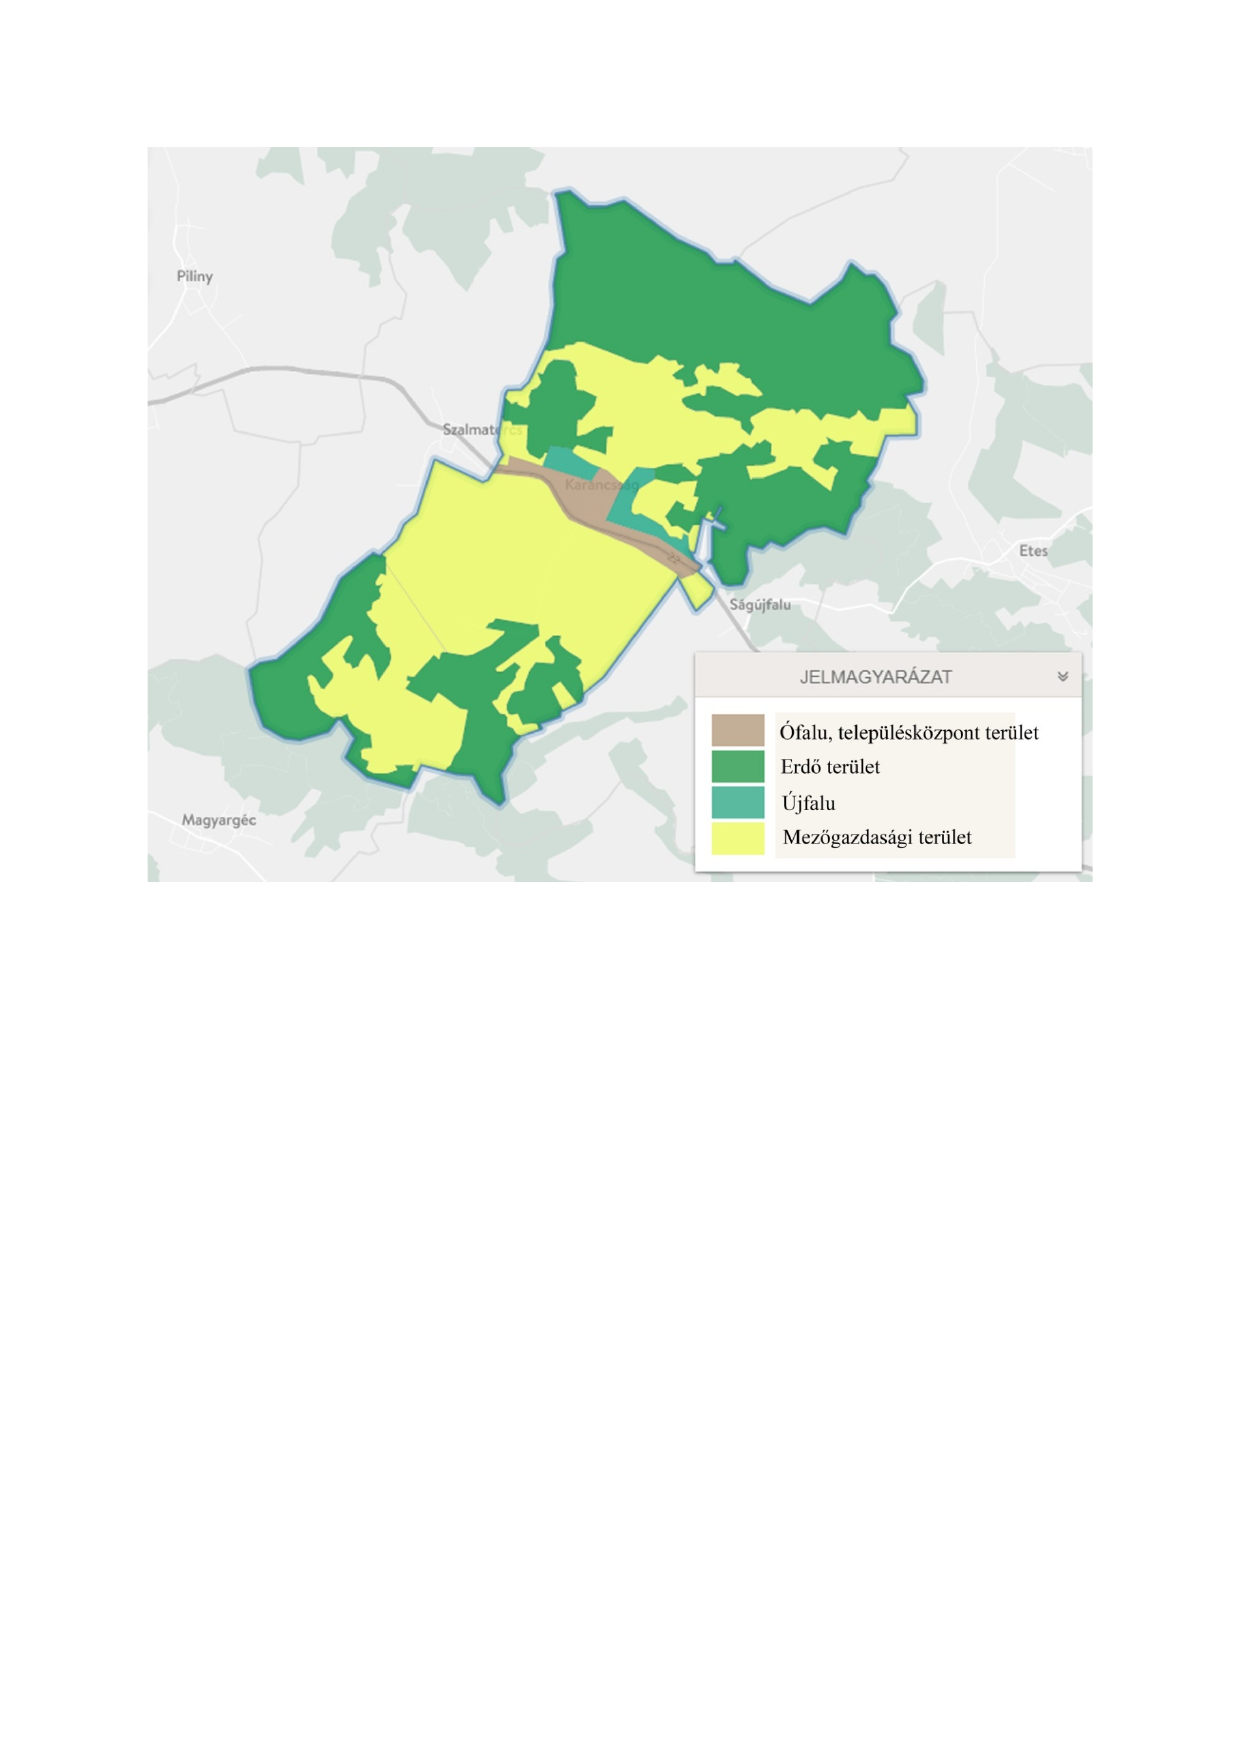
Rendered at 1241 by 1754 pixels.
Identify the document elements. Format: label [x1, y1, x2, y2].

picture [147, 147, 1093, 882]
